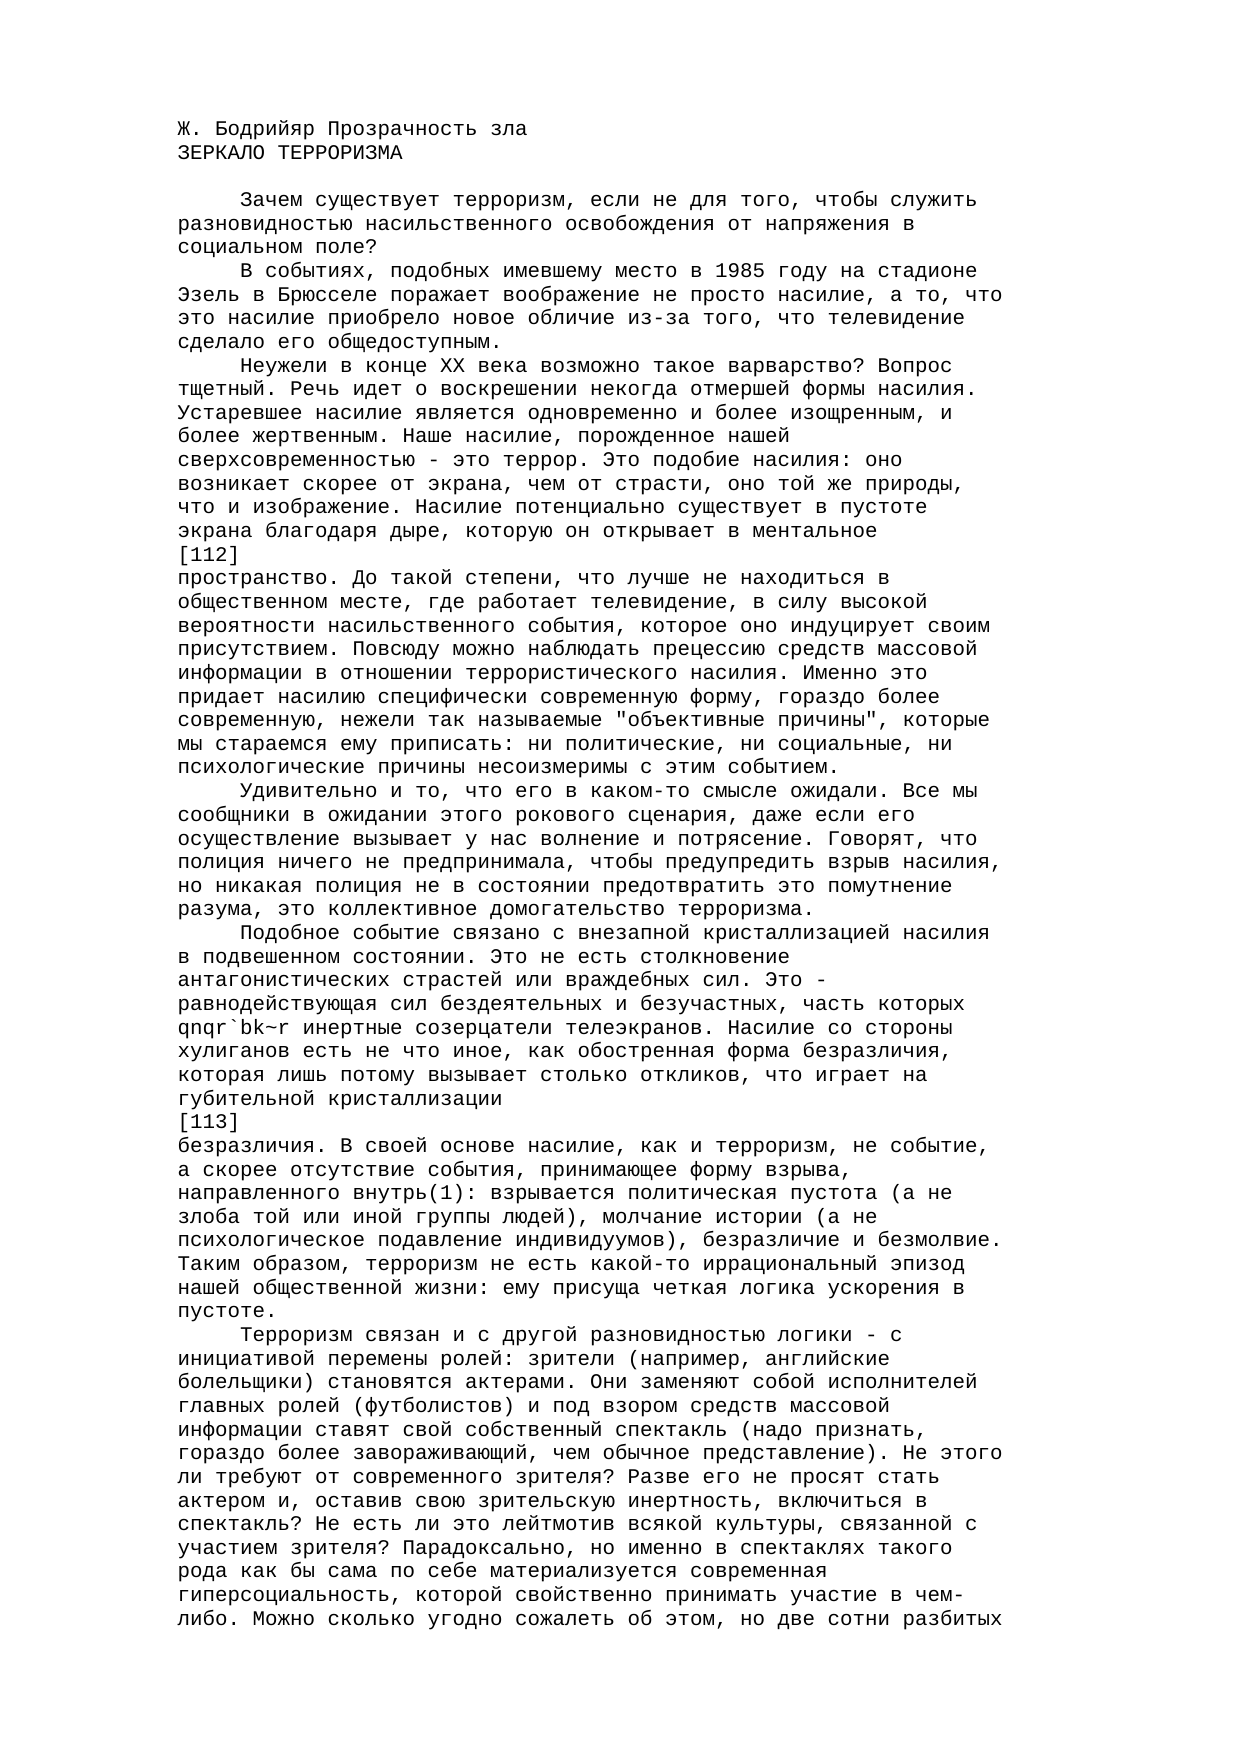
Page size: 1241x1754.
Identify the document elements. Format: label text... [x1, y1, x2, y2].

text а скорее отсутствие события, принимающее форму взрыва, [177, 1158, 1152, 1182]
text qnqr`bk~r инертные созерцатели телеэкранов. Насилие со стороны [177, 1017, 1152, 1040]
text ЗЕРКАЛО ТЕРРОРИЗМА [177, 142, 1152, 165]
text направленного внутрь(1): взрывается политическая пустота (а не [177, 1182, 1152, 1206]
text вероятности насильственного события, которое оно индуцирует своим [177, 615, 1152, 638]
text Устаревшее насилие является одновременно и более изощренным, и [177, 402, 1152, 426]
text разновидностью насильственного освобождения от напряжения в [177, 213, 1152, 236]
text мы стараемся ему приписать: ни политические, ни социальные, ни [177, 733, 1152, 757]
text гиперсоциальность, которой свойственно принимать участие в чем- [177, 1584, 1152, 1608]
text пустоте. [177, 1300, 1152, 1324]
text возникает скорее от экрана, чем от страсти, оно той же природы, [177, 473, 1152, 496]
text пространство. До такой степени, что лучше не находиться в [177, 567, 1152, 591]
text ли требуют от современного зрителя? Разве его не просят стать [177, 1466, 1152, 1489]
text инициативой перемены ролей: зрители (например, английские [177, 1348, 1152, 1371]
text экрана благодаря дыре, которую он открывает в ментальное [177, 520, 1152, 544]
text участием зрителя? Парадоксально, но именно в спектаклях такого [177, 1537, 1152, 1561]
text Ж. Бодрийяр Прозрачность зла [177, 118, 1152, 142]
text В событиях, подобных имевшему место в 1985 году на стадионе [177, 260, 1152, 284]
text главных ролей (футболистов) и под взором средств массовой [177, 1395, 1152, 1419]
text информации в отношении террористического насилия. Именно это [177, 662, 1152, 686]
text нашей общественной жизни: ему присуща четкая логика ускорения в [177, 1277, 1152, 1300]
text которая лишь потому вызывает столько откликов, что играет на [177, 1064, 1152, 1088]
text равнодействующая сил бездеятельных и безучастных, часть которых [177, 993, 1152, 1017]
text придает насилию специфически современную форму, гораздо более [177, 686, 1152, 709]
text губительной кристаллизации [177, 1088, 1152, 1111]
text Таким образом, терроризм не есть какой-то иррациональный эпизод [177, 1253, 1152, 1277]
text Удивительно и то, что его в каком-то смысле ожидали. Все мы [177, 780, 1152, 804]
text современную, нежели так называемые "объективные причины", которые [177, 709, 1152, 733]
text что и изображение. Насилие потенциально существует в пустоте [177, 496, 1152, 520]
text осуществление вызывает у нас волнение и потрясение. Говорят, что [177, 827, 1152, 851]
text болельщики) становятся актерами. Они заменяют собой исполнителей [177, 1371, 1152, 1395]
text сообщники в ожидании этого рокового сценария, даже если его [177, 804, 1152, 827]
text это насилие приобрело новое обличие из-за того, что телевидение [177, 307, 1152, 331]
text психологическое подавление индивидуумов), безразличие и безмолвие. [177, 1229, 1152, 1253]
text социальном поле? [177, 236, 1152, 260]
text хулиганов есть не что иное, как обостренная форма безразличия, [177, 1040, 1152, 1064]
text Терроризм связан и с другой разновидностью логики - с [177, 1324, 1152, 1348]
text Подобное событие связано с внезапной кристаллизацией насилия [177, 922, 1152, 946]
text в подвешенном состоянии. Это не есть столкновение [177, 946, 1152, 969]
text полиция ничего не предпринимала, чтобы предупредить взрыв насилия, [177, 851, 1152, 875]
text злоба той или иной группы людей), молчание истории (а не [177, 1206, 1152, 1229]
text Неужели в конце XX века возможно такое варварство? Вопрос [177, 354, 1152, 378]
text разума, это коллективное домогательство терроризма. [177, 898, 1152, 922]
text сверхсовременностью - это террор. Это подобие насилия: оно [177, 449, 1152, 473]
text гораздо более завораживающий, чем обычное представление). Не этого [177, 1442, 1152, 1466]
text Эзель в Брюсселе поражает воображение не просто насилие, а то, что [177, 284, 1152, 307]
text либо. Можно сколько угодно сожалеть об этом, но две сотни разбитых [177, 1608, 1152, 1631]
text актером и, оставив свою зрительскую инертность, включиться в [177, 1489, 1152, 1513]
text присутствием. Повсюду можно наблюдать прецессию средств массовой [177, 638, 1152, 662]
text тщетный. Речь идет о воскрешении некогда отмершей формы насилия. [177, 378, 1152, 402]
text безразличия. В своей основе насилие, как и терроризм, не событие, [177, 1135, 1152, 1158]
text более жертвенным. Наше насилие, порожденное нашей [177, 426, 1152, 449]
text Зачем существует терроризм, если не для того, чтобы служить [177, 189, 1152, 213]
text сделало его общедоступным. [177, 331, 1152, 354]
text рода как бы сама по себе материализуется современная [177, 1561, 1152, 1584]
text антагонистических страстей или враждебных сил. Это - [177, 969, 1152, 993]
text но никакая полиция не в состоянии предотвратить это помутнение [177, 875, 1152, 898]
text психологические причины несоизмеримы с этим событием. [177, 757, 1152, 780]
text спектакль? Не есть ли это лейтмотив всякой культуры, связанной с [177, 1513, 1152, 1537]
text [112] [177, 544, 1152, 567]
text [113] [177, 1111, 1152, 1135]
text общественном месте, где работает телевидение, в силу высокой [177, 591, 1152, 615]
text информации ставят свой собственный спектакль (надо признать, [177, 1419, 1152, 1442]
